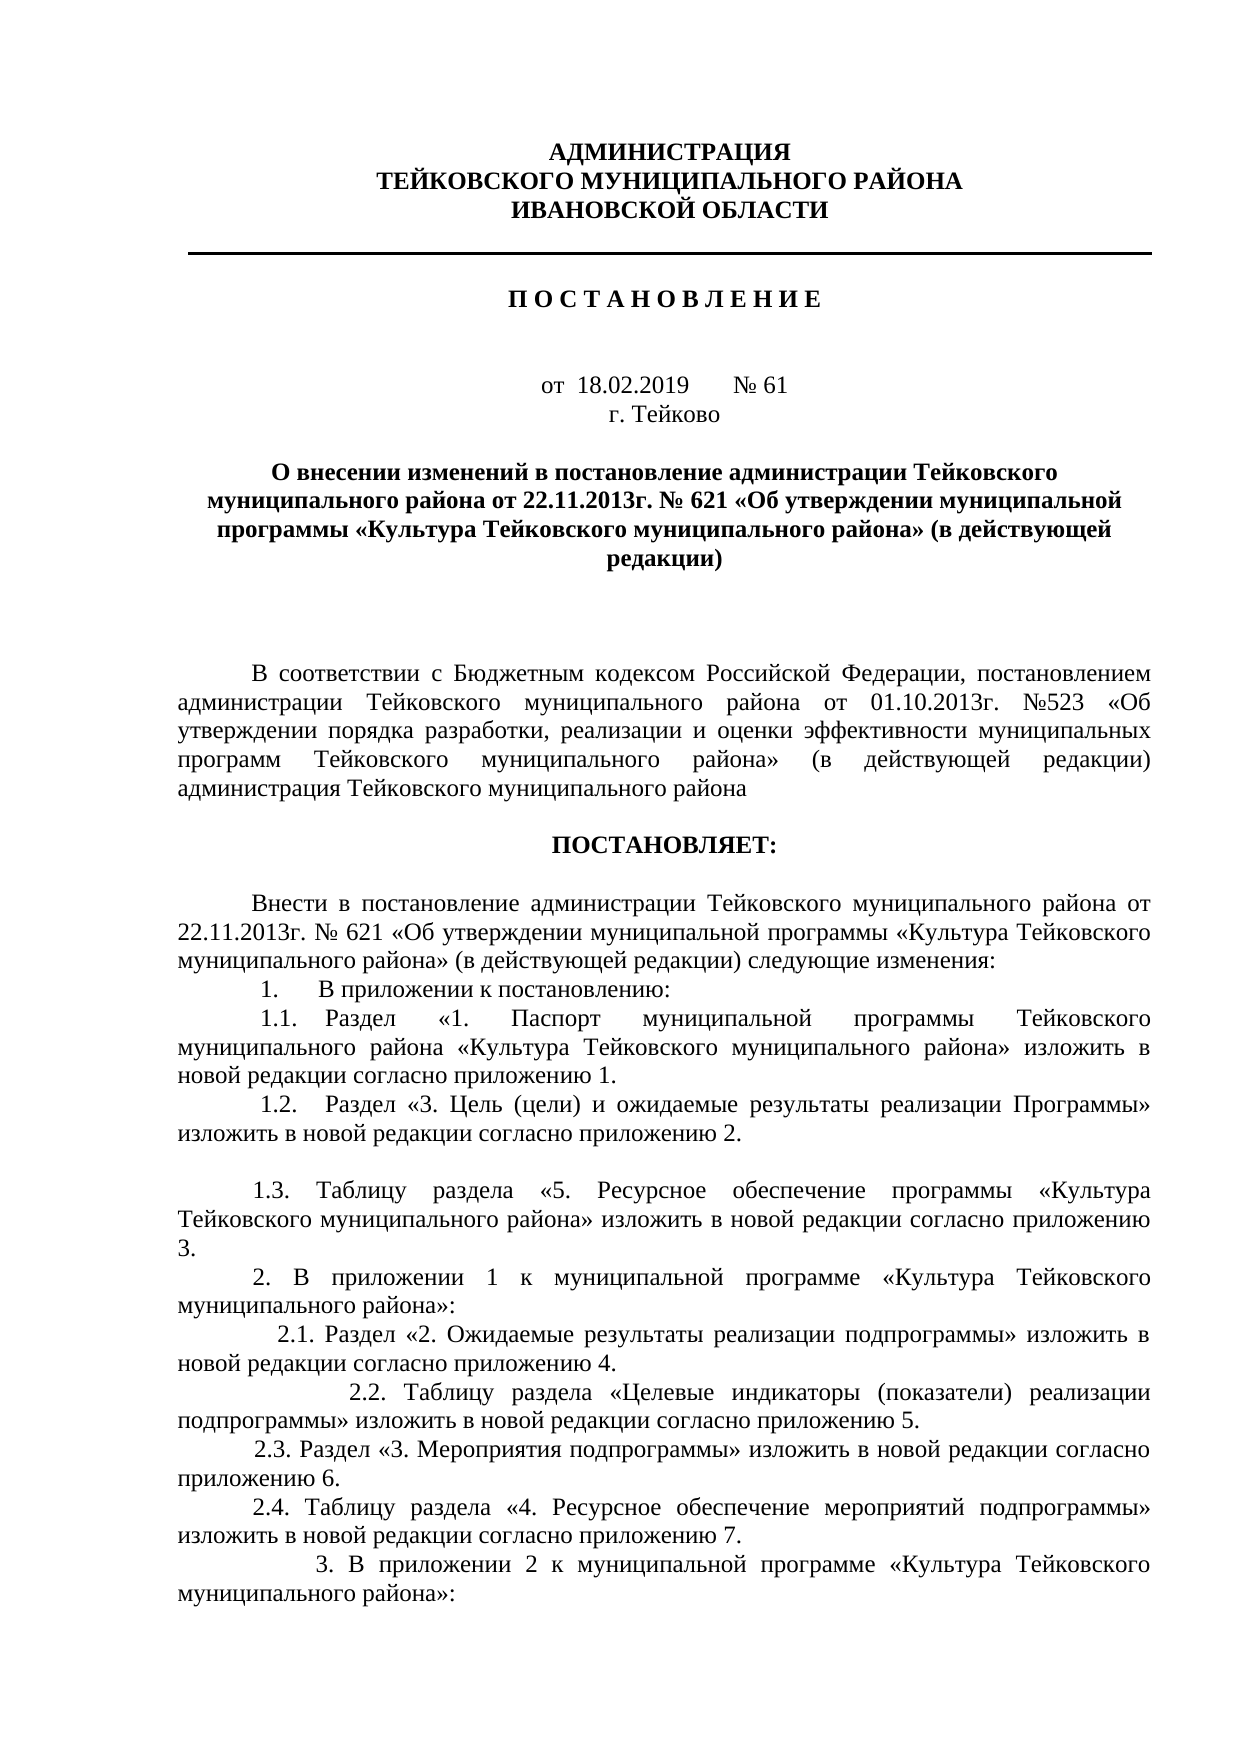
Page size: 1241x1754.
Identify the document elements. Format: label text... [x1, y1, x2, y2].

text 1.3. Таблицу раздела «5. Ресурсное обеспечение программы «Культура Тейковского муниципального района» изложить в новой редакции согласно приложению 3. [177, 1175, 1152, 1262]
text О внесении изменений в постановление администрации Тейковского муниципального района от 22.11.2013г. № 621 «Об утверждении муниципальной программы «Культура Тейковского муниципального района» (в действующей редакции) [177, 457, 1152, 572]
text ИВАНОВСКОЙ ОБЛАСТИ [188, 195, 1152, 223]
text ПОСТАНОВЛЯЕТ: [177, 830, 1152, 859]
text 2.1. Раздел «2. Ожидаемые результаты реализации подпрограммы» изложить в новой редакции согласно приложению 4. [177, 1319, 1152, 1377]
text 2.4. Таблицу раздела «4. Ресурсное обеспечение мероприятий подпрограммы» изложить в новой редакции согласно приложению 7. [177, 1492, 1152, 1549]
text 2.2. Таблицу раздела «Целевые индикаторы (показатели) реализации подпрограммы» изложить в новой редакции согласно приложению 5. [177, 1377, 1152, 1434]
text АДМИНИСТРАЦИЯ [188, 137, 1152, 166]
list В приложении к постановлению: [260, 974, 1152, 1003]
text Внести в постановление администрации Тейковского муниципального района от 22.11.2013г. № 621 «Об утверждении муниципальной программы «Культура Тейковского муниципального района» (в действующей редакции) следующие изменения: [177, 888, 1152, 974]
text 2.3. Раздел «3. Мероприятия подпрограммы» изложить в новой редакции согласно приложению 6. [177, 1434, 1152, 1492]
text ТЕЙКОВСКОГО МУНИЦИПАЛЬНОГО РАЙОНА [188, 166, 1152, 195]
text 2. В приложении 1 к муниципальной программе «Культура Тейковского муниципального района»: [177, 1262, 1152, 1319]
text г. Тейково [177, 399, 1152, 428]
text 3. В приложении 2 к муниципальной программе «Культура Тейковского муниципального района»: [177, 1549, 1152, 1607]
list Раздел «3. Цель (цели) и ожидаемые результаты реализации Программы» изложить в новой редакции согласно приложению 2. [177, 1089, 1152, 1147]
text В соответствии с Бюджетным кодексом Российской Федерации, постановлением администрации Тейковского муниципального района от 01.10.2013г. №523 «Об утверждении порядка разработки, реализации и оценки эффективности муниципальных программ Тейковского муниципального района» (в действующей редакции) администрация Тейковского муниципального района [177, 658, 1152, 802]
list Раздел «1. Паспорт муниципальной программы Тейковского муниципального района «Культура Тейковского муниципального района» изложить в новой редакции согласно приложению 1. [177, 1003, 1152, 1089]
text П О С Т А Н О В Л Е Н И Е [177, 284, 1152, 313]
text от 18.02.2019 № 61 [177, 370, 1152, 399]
